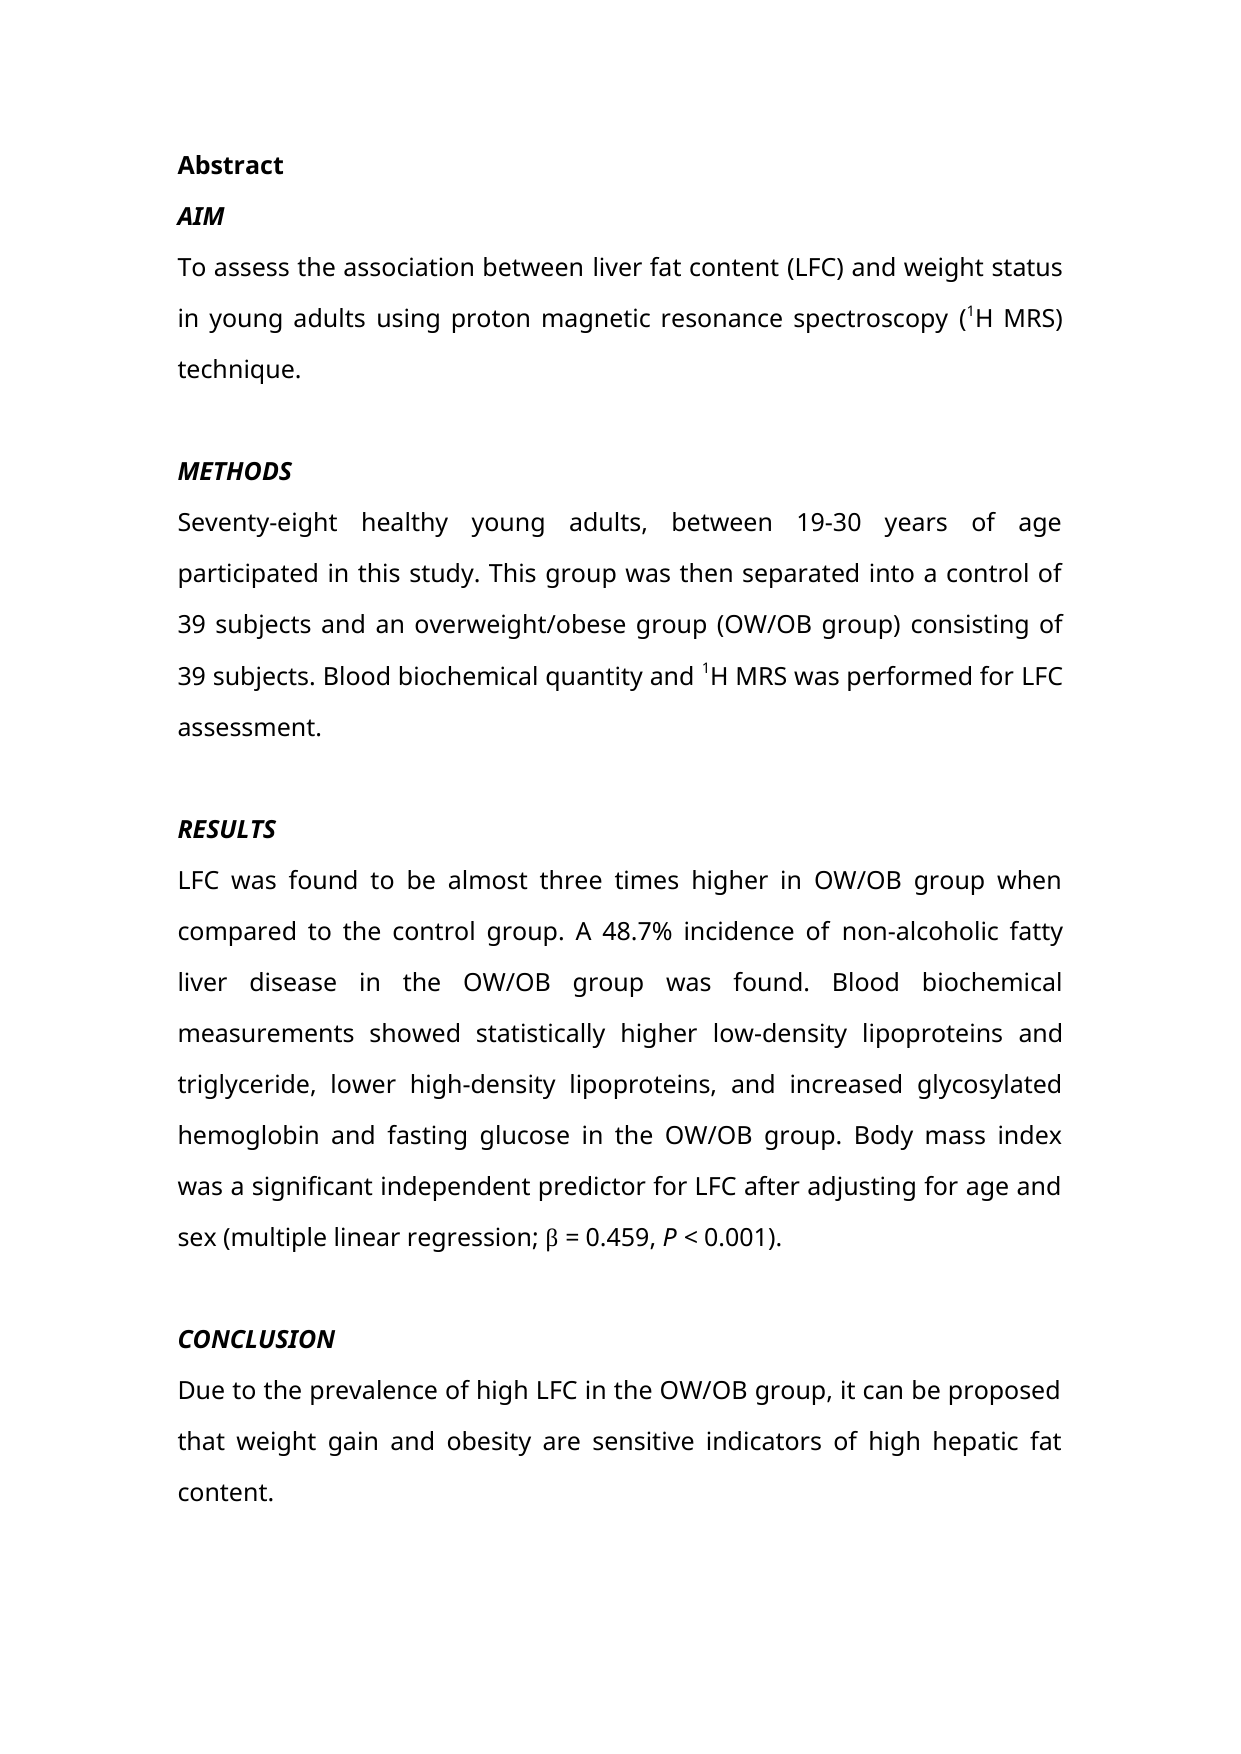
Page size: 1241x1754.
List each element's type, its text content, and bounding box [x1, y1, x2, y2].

text AIM [177, 199, 1063, 233]
text Seventy-eight healthy young adults, between 19-30 years of age participated in this study. This group was then separated into a control of 39 subjects and an overweight/obese group (OW/OB group) consisting of 39 subjects. Blood biochemical quantity and 1H MRS was performed for LFC assessment. [177, 505, 1063, 743]
text Results [177, 811, 1063, 845]
text Abstract [177, 148, 1063, 182]
text Due to the prevalence of high LFC in the OW/OB group, it can be proposed that weight gain and obesity are sensitive indicators of high hepatic fat content. [177, 1373, 1063, 1509]
text LFC was found to be almost three times higher in OW/OB group when compared to the control group. A 48.7% incidence of non-alcoholic fatty liver disease in the OW/OB group was found. Blood biochemical measurements showed statistically higher low-density lipoproteins and triglyceride, lower high-density lipoproteins, and increased glycosylated hemoglobin and fasting glucose in the OW/OB group. Body mass index was a significant independent predictor for LFC after adjusting for age and sex (multiple linear regression; β = 0.459, P < 0.001). [177, 862, 1063, 1254]
text To assess the association between liver fat content (LFC) and weight status in young adults using proton magnetic resonance spectroscopy (1H MRS) technique. [177, 250, 1063, 386]
text Methods [177, 454, 1063, 488]
text Conclusion [177, 1322, 1063, 1356]
